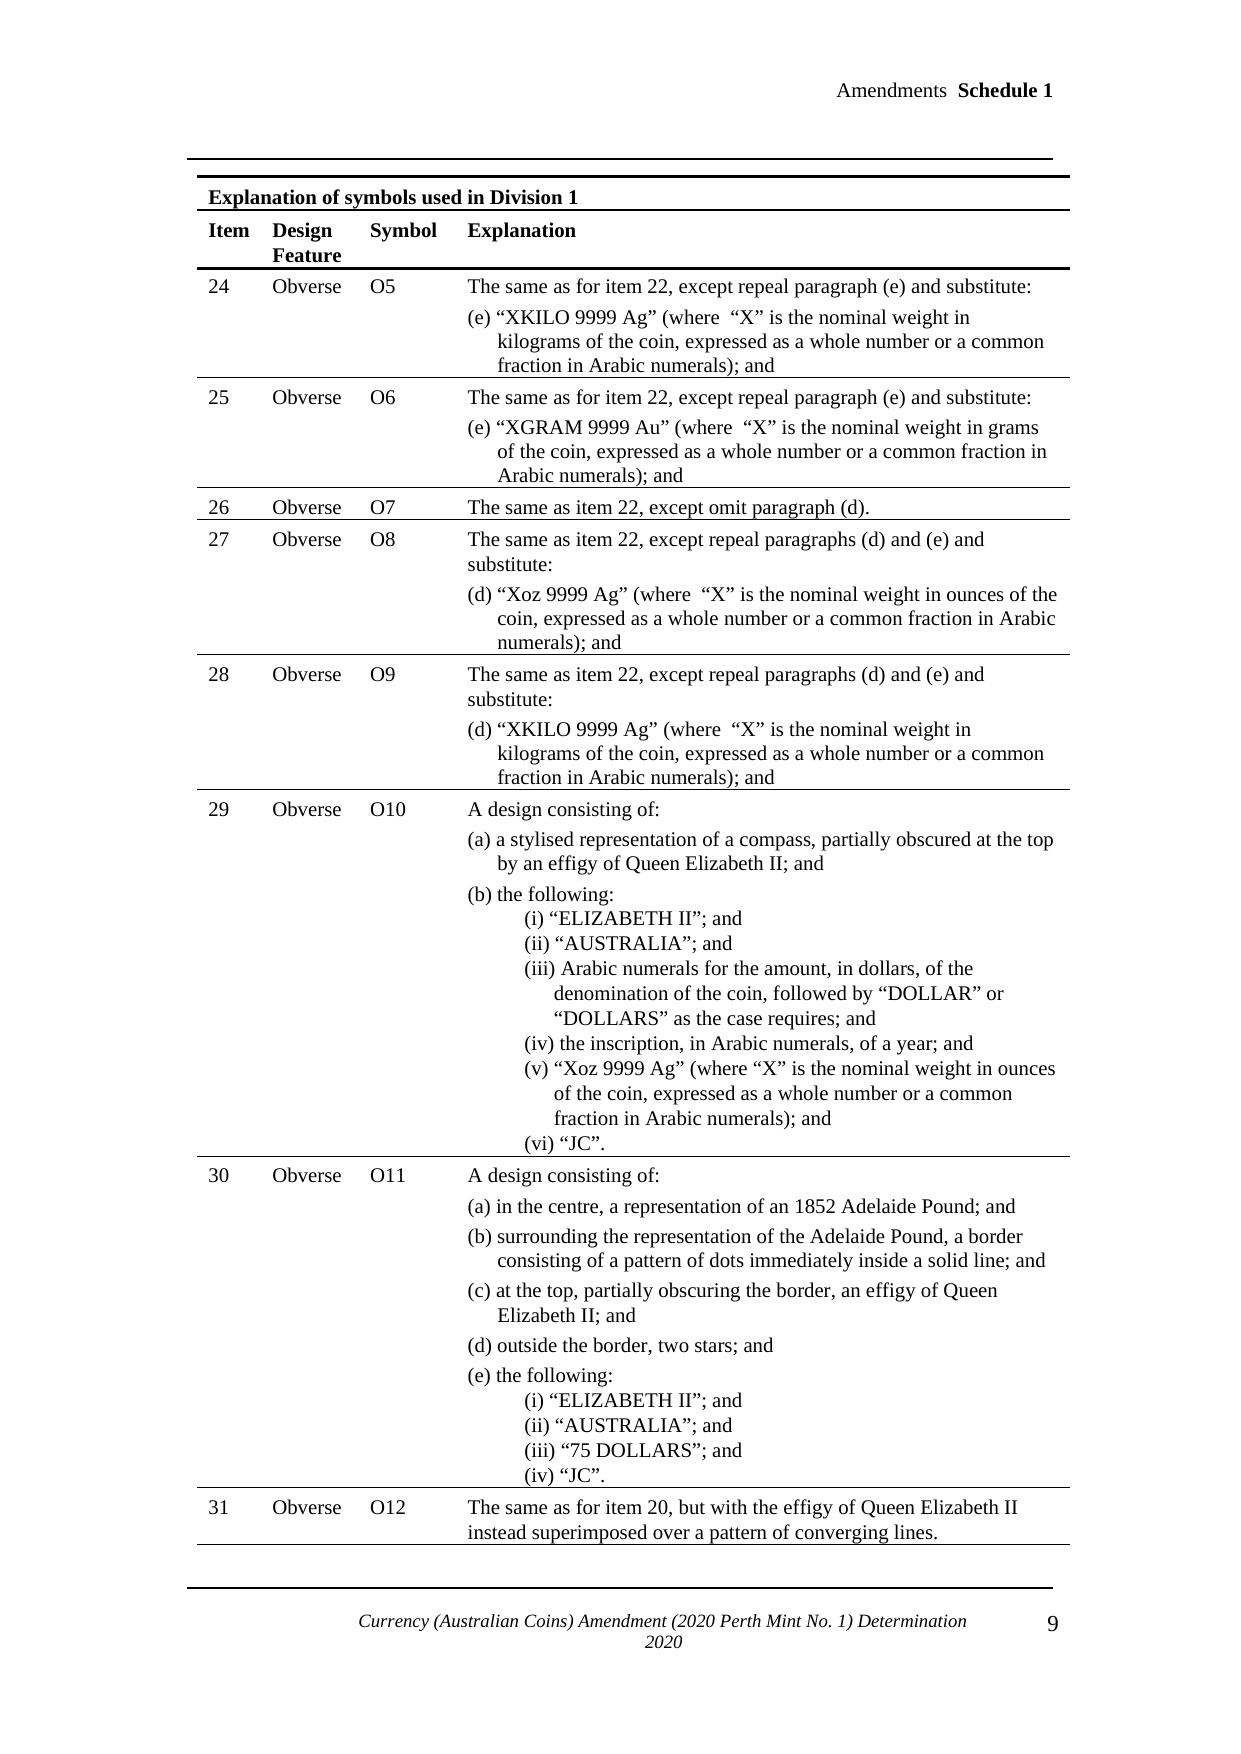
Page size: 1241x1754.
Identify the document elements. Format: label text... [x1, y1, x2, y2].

table_cell 24 [197, 270, 261, 377]
table_cell 26 [197, 488, 261, 519]
table_cell Design Feature [261, 211, 359, 267]
table_cell O10 [359, 790, 456, 1156]
table_cell O8 [359, 520, 456, 654]
table_cell The same as item 22, except repeal paragraphs (d) and (e) and substitute: (d) “Xoz 9999 Ag” (where “X” is the nominal weight in ounces of the coin, expressed as a whole number or a common fraction in Arabic numerals); and [456, 520, 1069, 654]
table_cell Obverse [261, 520, 359, 654]
table_cell O5 [359, 270, 456, 377]
table_cell The same as item 22, except omit paragraph (d). [456, 488, 1069, 519]
table_cell 30 [197, 1157, 261, 1487]
table_cell O9 [359, 655, 456, 789]
table_cell 25 [197, 378, 261, 487]
table_cell A design consisting of: (a) in the centre, a representation of an 1852 Adelaide Pound; and (b) surrounding the representation of the Adelaide Pound, a border consisting of a pattern of dots immediately inside a solid line; and (c) at the top, partially obscuring the border, an effigy of Queen Elizabeth II; and (d) outside the border, two stars; and (e) the following: (i) “ELIZABETH II”; and (ii) “AUSTRALIA”; and (iii) “75 DOLLARS”; and (iv) “JC”. [456, 1157, 1069, 1487]
table_cell O6 [359, 378, 456, 487]
table_cell Obverse [261, 270, 359, 377]
table_cell The same as for item 22, except repeal paragraph (e) and substitute: (e) “XGRAM 9999 Au” (where “X” is the nominal weight in grams of the coin, expressed as a whole number or a common fraction in Arabic numerals); and [456, 378, 1069, 487]
table_cell 28 [197, 655, 261, 789]
table_cell The same as item 22, except repeal paragraphs (d) and (e) and substitute: (d) “XKILO 9999 Ag” (where “X” is the nominal weight in kilograms of the coin, expressed as a whole number or a common fraction in Arabic numerals); and [456, 655, 1069, 789]
table_cell Item [197, 211, 261, 267]
table_cell 29 [197, 790, 261, 1156]
table_cell A design consisting of: (a) a stylised representation of a compass, partially obscured at the top by an effigy of Queen Elizabeth II; and (b) the following: (i) “ELIZABETH II”; and (ii) “AUSTRALIA”; and (iii) Arabic numerals for the amount, in dollars, of the denomination of the coin, followed by “DOLLAR” or “DOLLARS” as the case requires; and (iv) the inscription, in Arabic numerals, of a year; and (v) “Xoz 9999 Ag” (where “X” is the nominal weight in ounces of the coin, expressed as a whole number or a common fraction in Arabic numerals); and (vi) “JC”. [456, 790, 1069, 1156]
table_cell Obverse [261, 790, 359, 1156]
table_cell O12 [359, 1488, 456, 1544]
table_cell Obverse [261, 378, 359, 487]
table_cell Symbol [359, 211, 456, 267]
table_cell O11 [359, 1157, 456, 1487]
table_cell Explanation [456, 211, 1069, 267]
table_cell Obverse [261, 488, 359, 519]
table_cell The same as for item 22, except repeal paragraph (e) and substitute: (e) “XKILO 9999 Ag” (where “X” is the nominal weight in kilograms of the coin, expressed as a whole number or a common fraction in Arabic numerals); and [456, 270, 1069, 377]
table_cell 27 [197, 520, 261, 654]
table_header Explanation of symbols used in Division 1 [197, 178, 1069, 209]
table_cell The same as for item 20, but with the effigy of Queen Elizabeth II instead superimposed over a pattern of converging lines. [456, 1488, 1069, 1544]
table_cell O7 [359, 488, 456, 519]
table_cell Obverse [261, 1157, 359, 1487]
table_cell Obverse [261, 655, 359, 789]
table_cell Obverse [261, 1488, 359, 1544]
table_cell 31 [197, 1488, 261, 1544]
